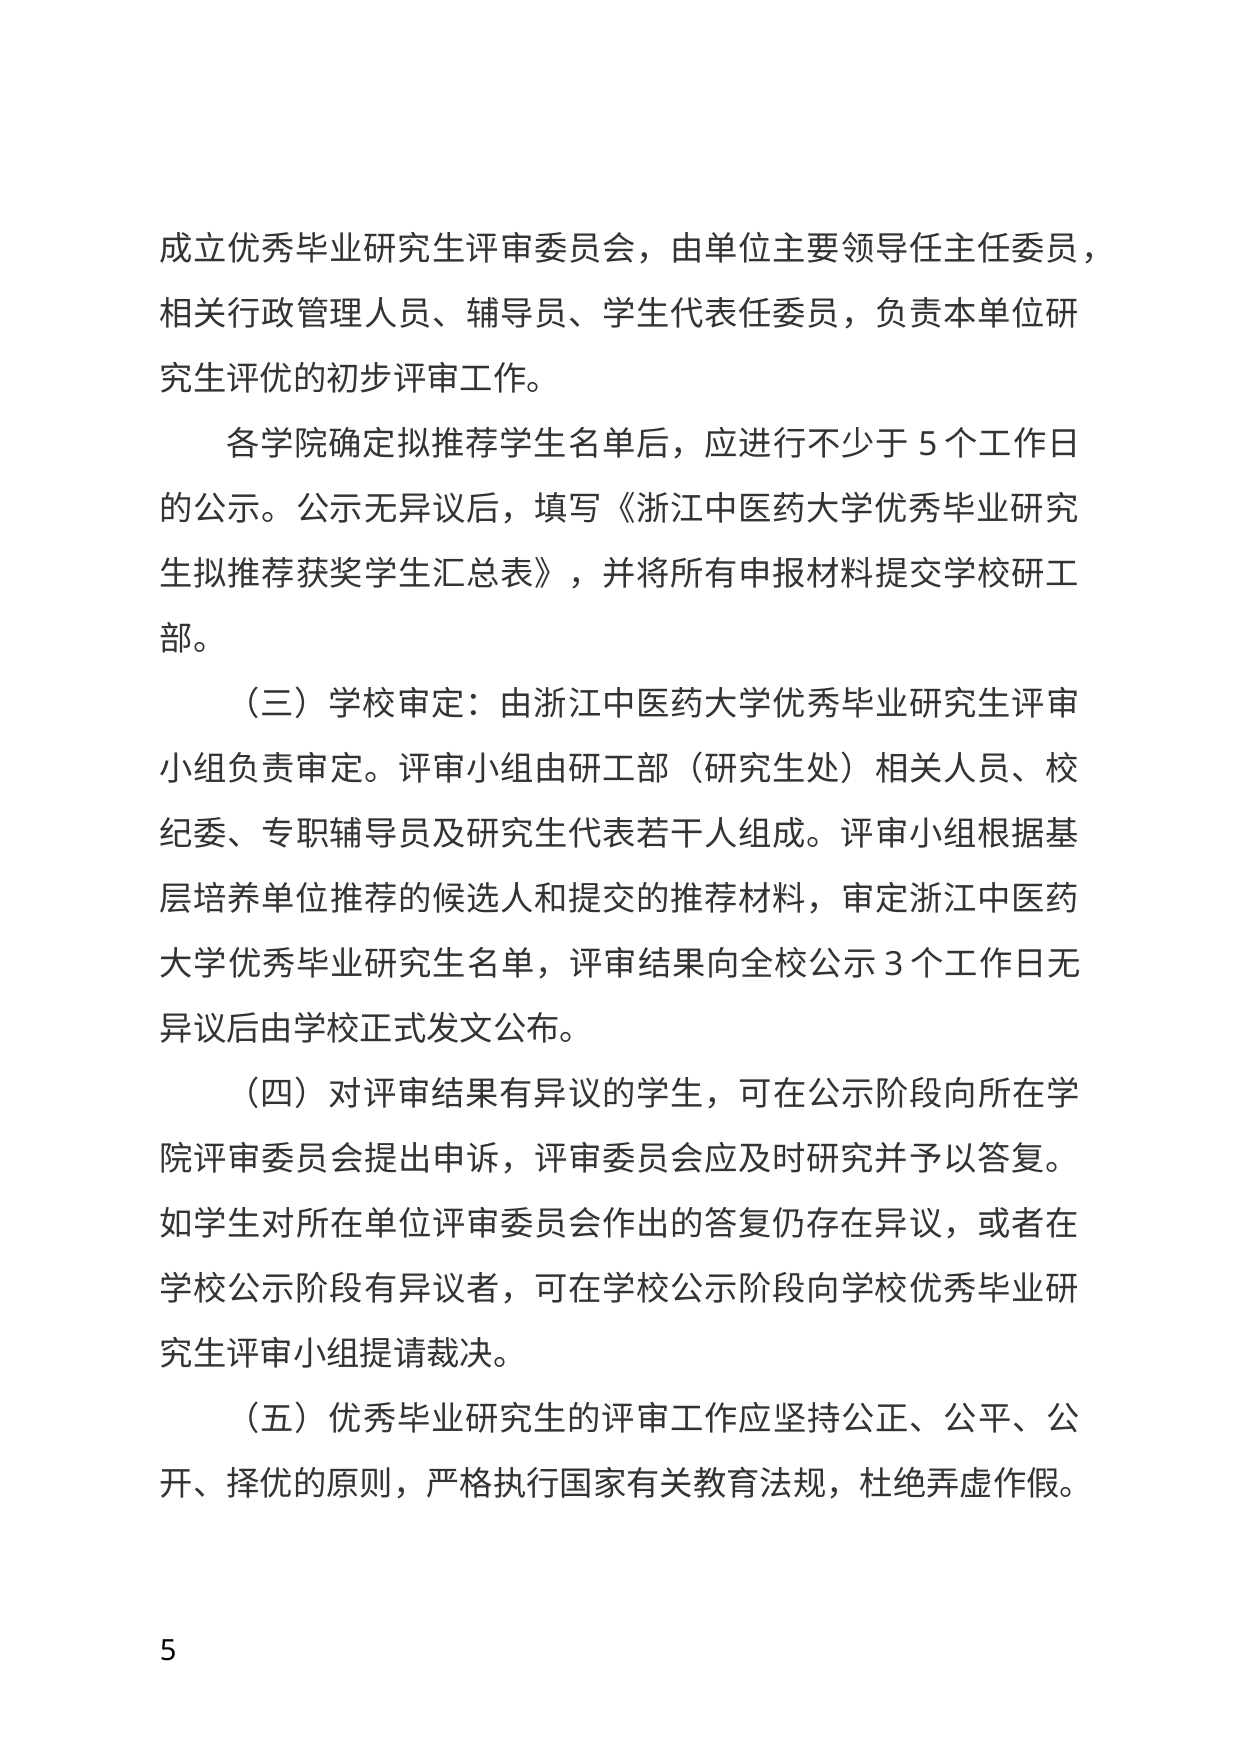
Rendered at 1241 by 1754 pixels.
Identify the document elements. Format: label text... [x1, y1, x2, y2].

text （五）优秀毕业研究生的评审工作应坚持公正、公平、公开、择优的原则，严格执行国家有关教育法规，杜绝弄虚作假。 [159, 1384, 1081, 1514]
text （四）对评审结果有异议的学生，可在公示阶段向所在学院评审委员会提出申诉，评审委员会应及时研究并予以答复。如学生对所在单位评审委员会作出的答复仍存在异议，或者在学校公示阶段有异议者，可在学校公示阶段向学校优秀毕业研究生评审小组提请裁决。 [159, 1059, 1081, 1384]
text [159, 214, 1081, 409]
text （三）学校审定：由浙江中医药大学优秀毕业研究生评审小组负责审定。评审小组由研工部（研究生处）相关人员、校纪委、专职辅导员及研究生代表若干人组成。评审小组根据基层培养单位推荐的候选人和提交的推荐材料，审定浙江中医药大学优秀毕业研究生名单，评审结果向全校公示3个工作日无异议后由学校正式发文公布。 [159, 669, 1081, 1059]
text 各学院确定拟推荐学生名单后，应进行不少于5个工作日的公示。公示无异议后，填写《浙江中医药大学优秀毕业研究生拟推荐获奖学生汇总表》，并将所有申报材料提交学校研工部。 [159, 409, 1081, 669]
